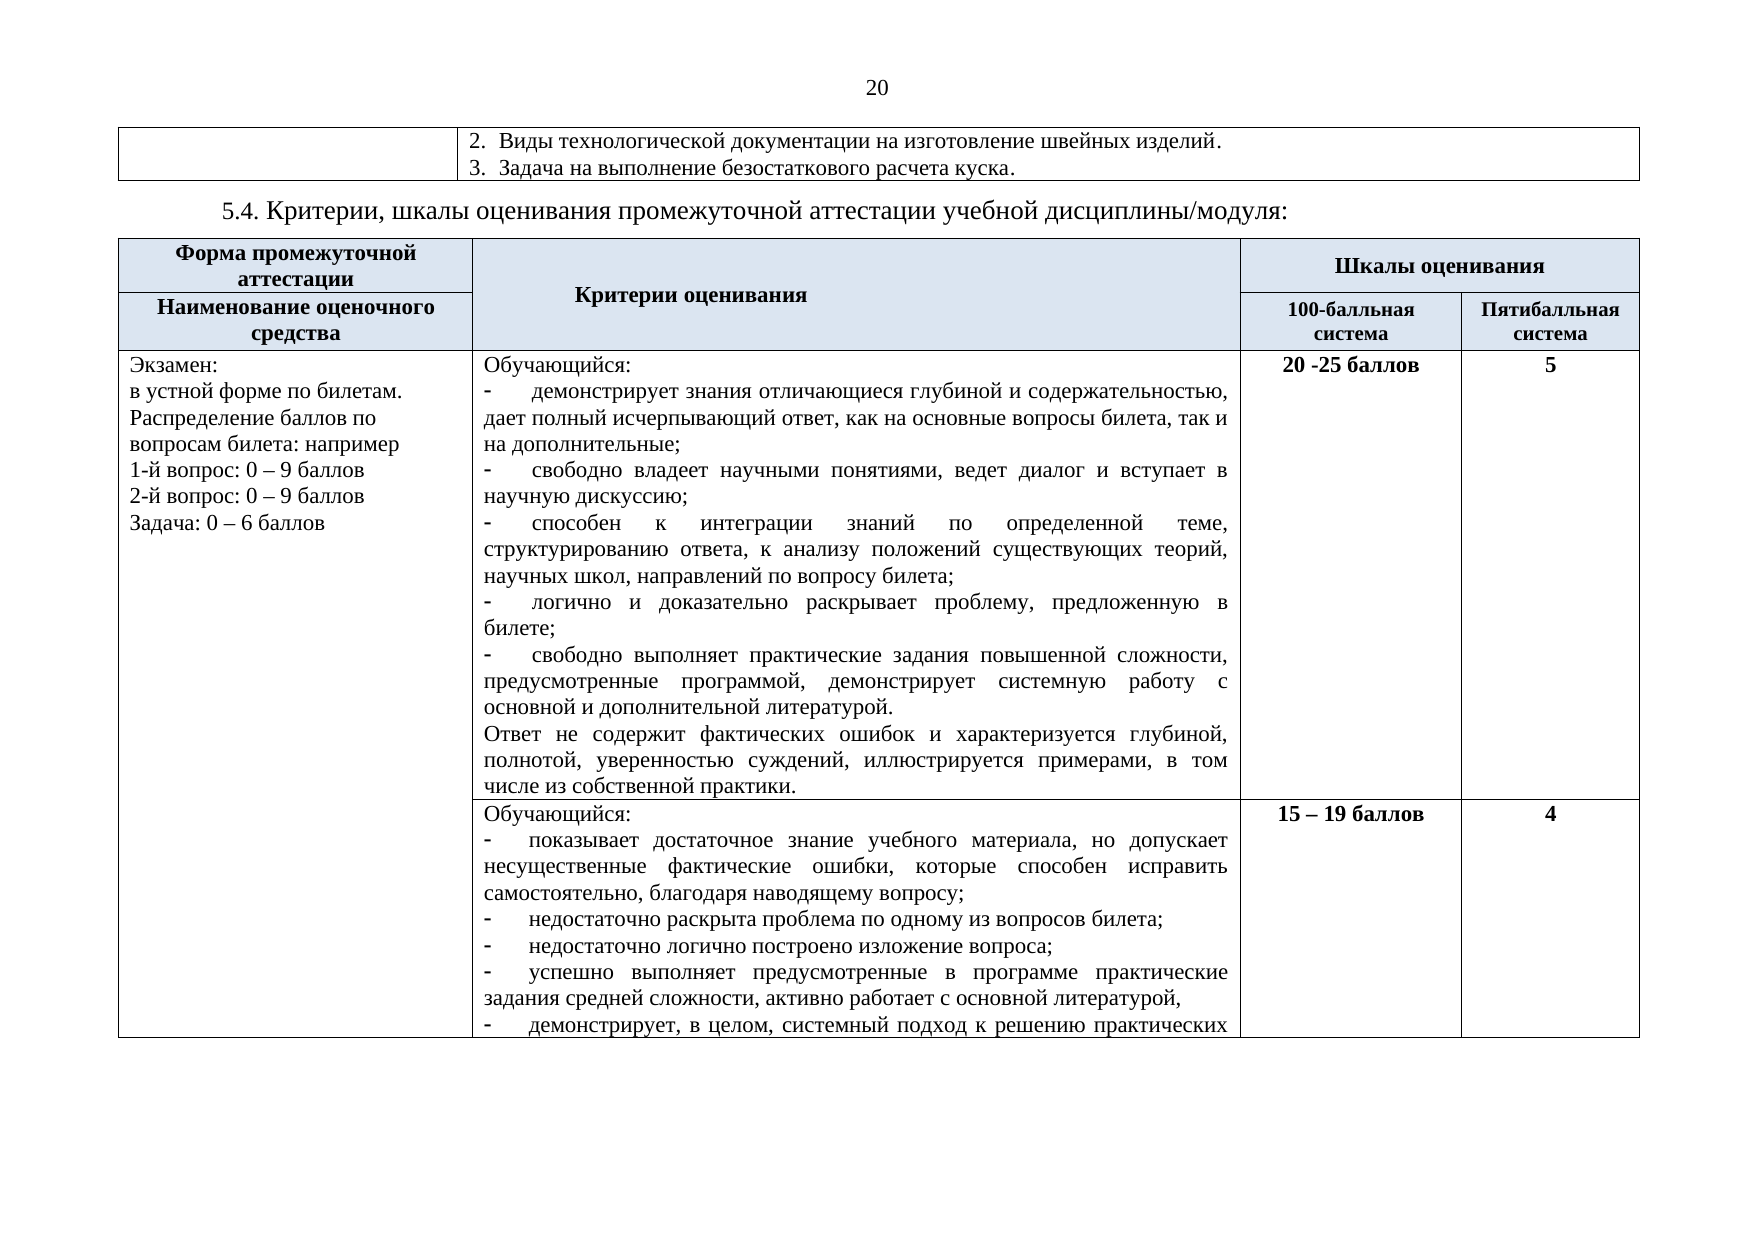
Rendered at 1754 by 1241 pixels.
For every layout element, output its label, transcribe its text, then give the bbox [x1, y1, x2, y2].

table_header Шкалы оценивания [1241, 239, 1639, 292]
table_cell Наименование оценочного средства [119, 293, 472, 350]
subtitle Критерии, шкалы оценивания промежуточной аттестации учебной дисциплины/модуля: [222, 194, 1636, 225]
table_header Критерии оценивания [473, 239, 1240, 350]
table_cell 15 – 19 баллов [1241, 800, 1461, 1037]
table_header Форма промежуточной аттестации [119, 239, 472, 292]
table_cell 20 -25 баллов [1241, 351, 1461, 799]
table_cell Обучающийся: демонстрирует знания отличающиеся глубиной и содержательностью, дает полный исчерпывающий ответ, как на основные вопросы билета, так и на дополнительные; свободно владеет научными понятиями, ведет диалог и вступает в научную дискуссию; способен к интеграции знаний по определенной теме, структурированию ответа, к анализу положений существующих теорий, научных школ, направлений по вопросу билета; логично и доказательно раскрывает проблему, предложенную в билете; свободно выполняет практические задания повышенной сложности, предусмотренные программой, демонстрирует системную работу с основной и дополнительной литературой. Ответ не содержит фактических ошибок и характеризуется глубиной, полнотой, уверенностью суждений, иллюстрируется примерами, в том числе из собственной практики. [473, 351, 1240, 799]
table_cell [473, 800, 1240, 1037]
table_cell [458, 128, 1639, 180]
table_cell 100-балльная система [1241, 293, 1461, 350]
table_cell 5 [1462, 351, 1639, 799]
table_cell Пятибалльная система [1462, 293, 1639, 350]
table_cell Экзамен: в устной форме по билетам. Распределение баллов по вопросам билета: например 1-й вопрос: 0 – 9 баллов 2-й вопрос: 0 – 9 баллов Задача: 0 – 6 баллов [119, 351, 472, 1037]
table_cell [119, 128, 457, 180]
table_cell 4 [1462, 800, 1639, 1037]
